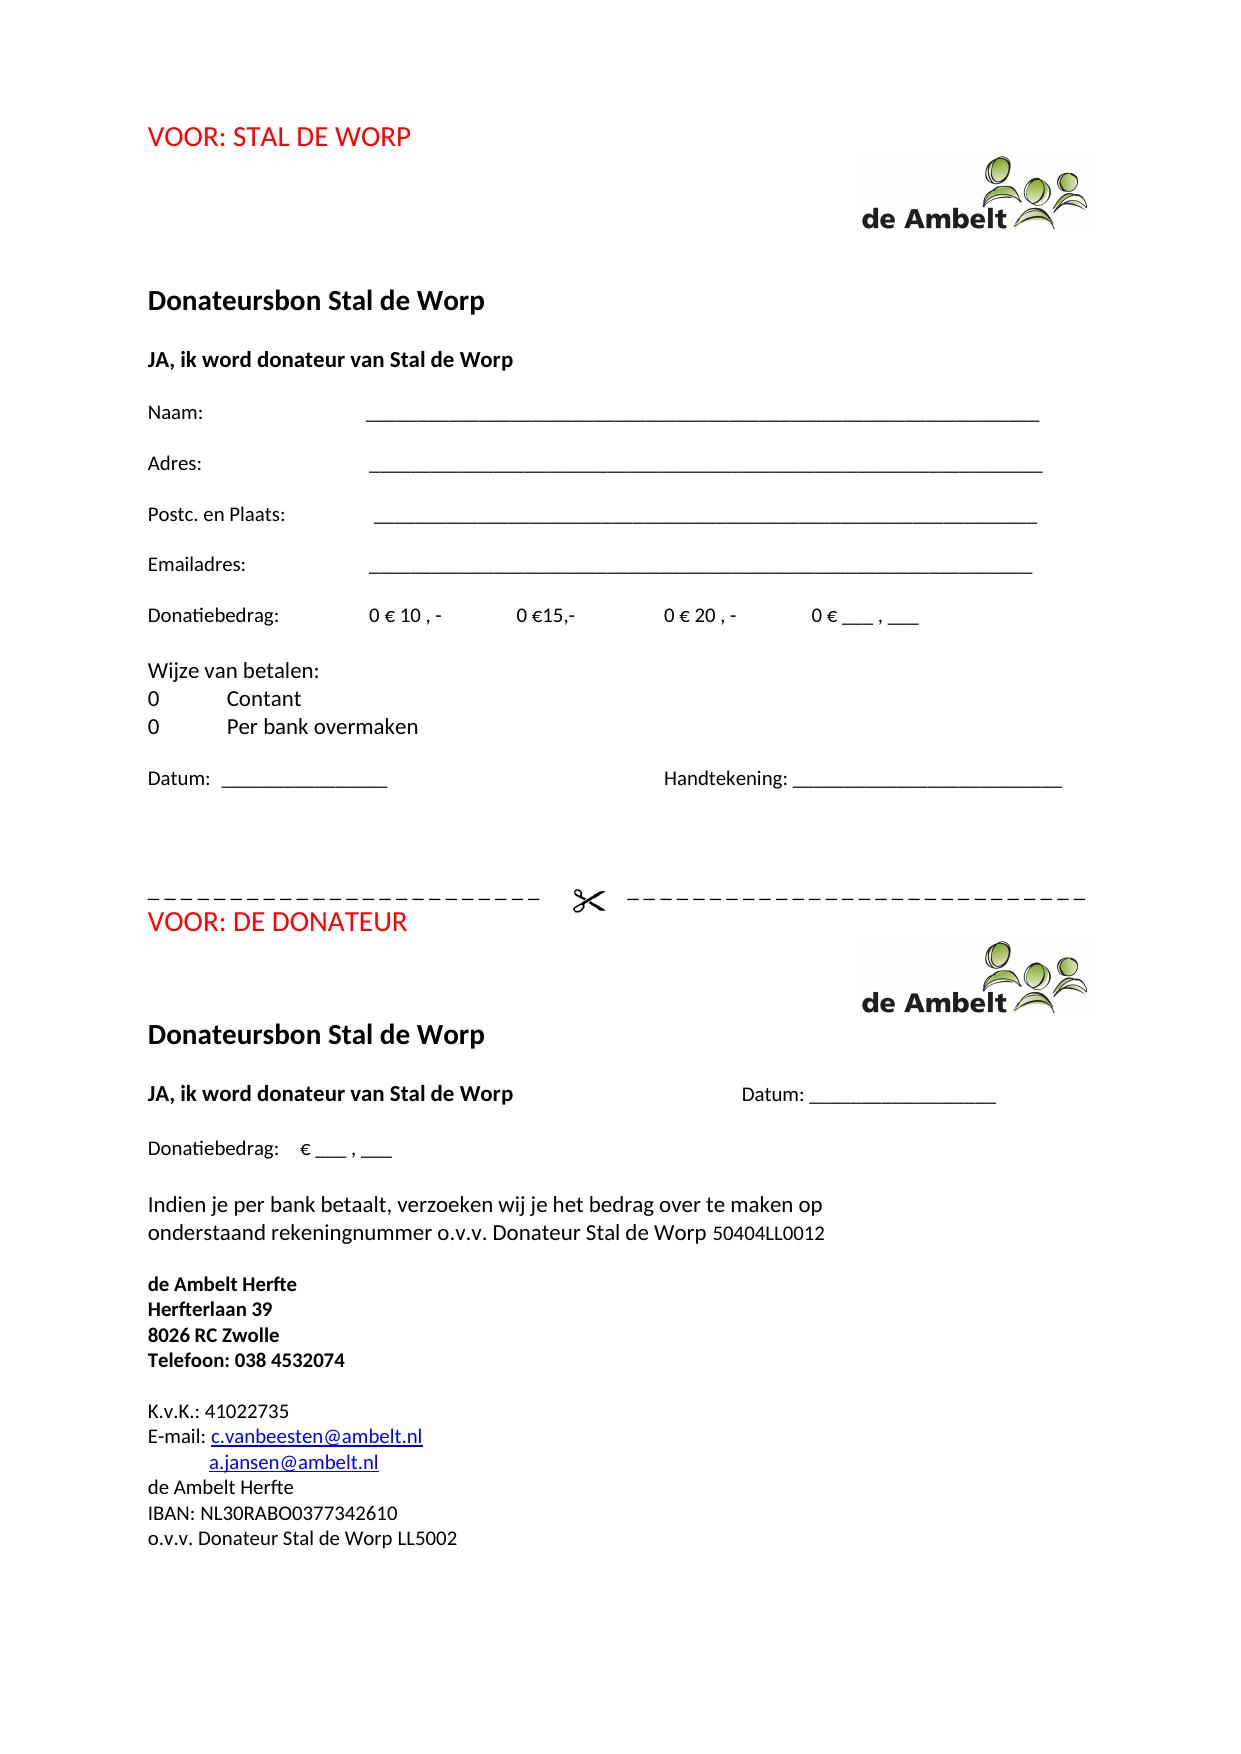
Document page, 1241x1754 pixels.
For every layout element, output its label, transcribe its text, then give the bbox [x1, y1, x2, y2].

picture [856, 938, 1093, 1016]
text Donateursbon Stal de Worp [148, 1016, 1092, 1051]
text o.v.v. Donateur Stal de Worp LL5002 [148, 1525, 1092, 1551]
text _ _ _ _ _ _ _ _ _ _ _ _ _ _ _ _ _ _ _ _ _ _ _ _ _ _ _ _ _ _ _ _ _ _ _ _ _ _ _ _ _ _ _ _ _ _ _ _ _ _ _ _ [148, 875, 1092, 903]
text 8026 RC Zwolle [148, 1322, 1092, 1347]
text JA, ik word donateur van Stal de Worp [148, 346, 1092, 374]
text 0 Per bank overmaken [148, 712, 1092, 740]
picture [567, 880, 608, 918]
text Telefoon: 038 4532074 [148, 1347, 1092, 1373]
picture [856, 153, 1093, 232]
text Donatiebedrag: 0 € 10 , - 0 €15,- 0 € 20 , - 0 € ___ , ___ [148, 602, 1092, 628]
text Wijze van betalen: [148, 656, 1092, 684]
text Datum: ________________ Handtekening: __________________________ [148, 765, 1092, 791]
text Donatiebedrag: € ___ , ___ [148, 1136, 1092, 1161]
text IBAN: NL30RABO0377342610 [148, 1500, 1092, 1525]
text 0 Contant [148, 684, 1092, 712]
text Donateursbon Stal de Worp [148, 282, 1092, 318]
text Postc. en Plaats: ________________________________________________________________ [148, 501, 1092, 526]
text de Ambelt Herfte [148, 1271, 1092, 1297]
text K.v.K.: 41022735 [148, 1398, 1092, 1424]
text VOOR: STAL DE WORP [148, 118, 1092, 154]
text a.jansen@ambelt.nl [148, 1449, 1092, 1474]
text VOOR: DE DONATEUR [148, 903, 1092, 938]
text JA, ik word donateur van Stal de Worp Datum: __________________ [148, 1079, 1092, 1107]
text Adres: _________________________________________________________________ [148, 450, 1092, 475]
text Emailadres: ________________________________________________________________ [148, 552, 1092, 577]
text Naam: _________________________________________________________________ [148, 399, 1092, 424]
text Indien je per bank betaalt, verzoeken wij je het bedrag over te maken op [148, 1190, 1092, 1218]
text Herfterlaan 39 [148, 1297, 1092, 1322]
text E-mail: c.vanbeesten@ambelt.nl [148, 1424, 1092, 1449]
text onderstaand rekeningnummer o.v.v. Donateur Stal de Worp 50404LL0012 [148, 1218, 1092, 1246]
text de Ambelt Herfte [148, 1474, 1092, 1500]
